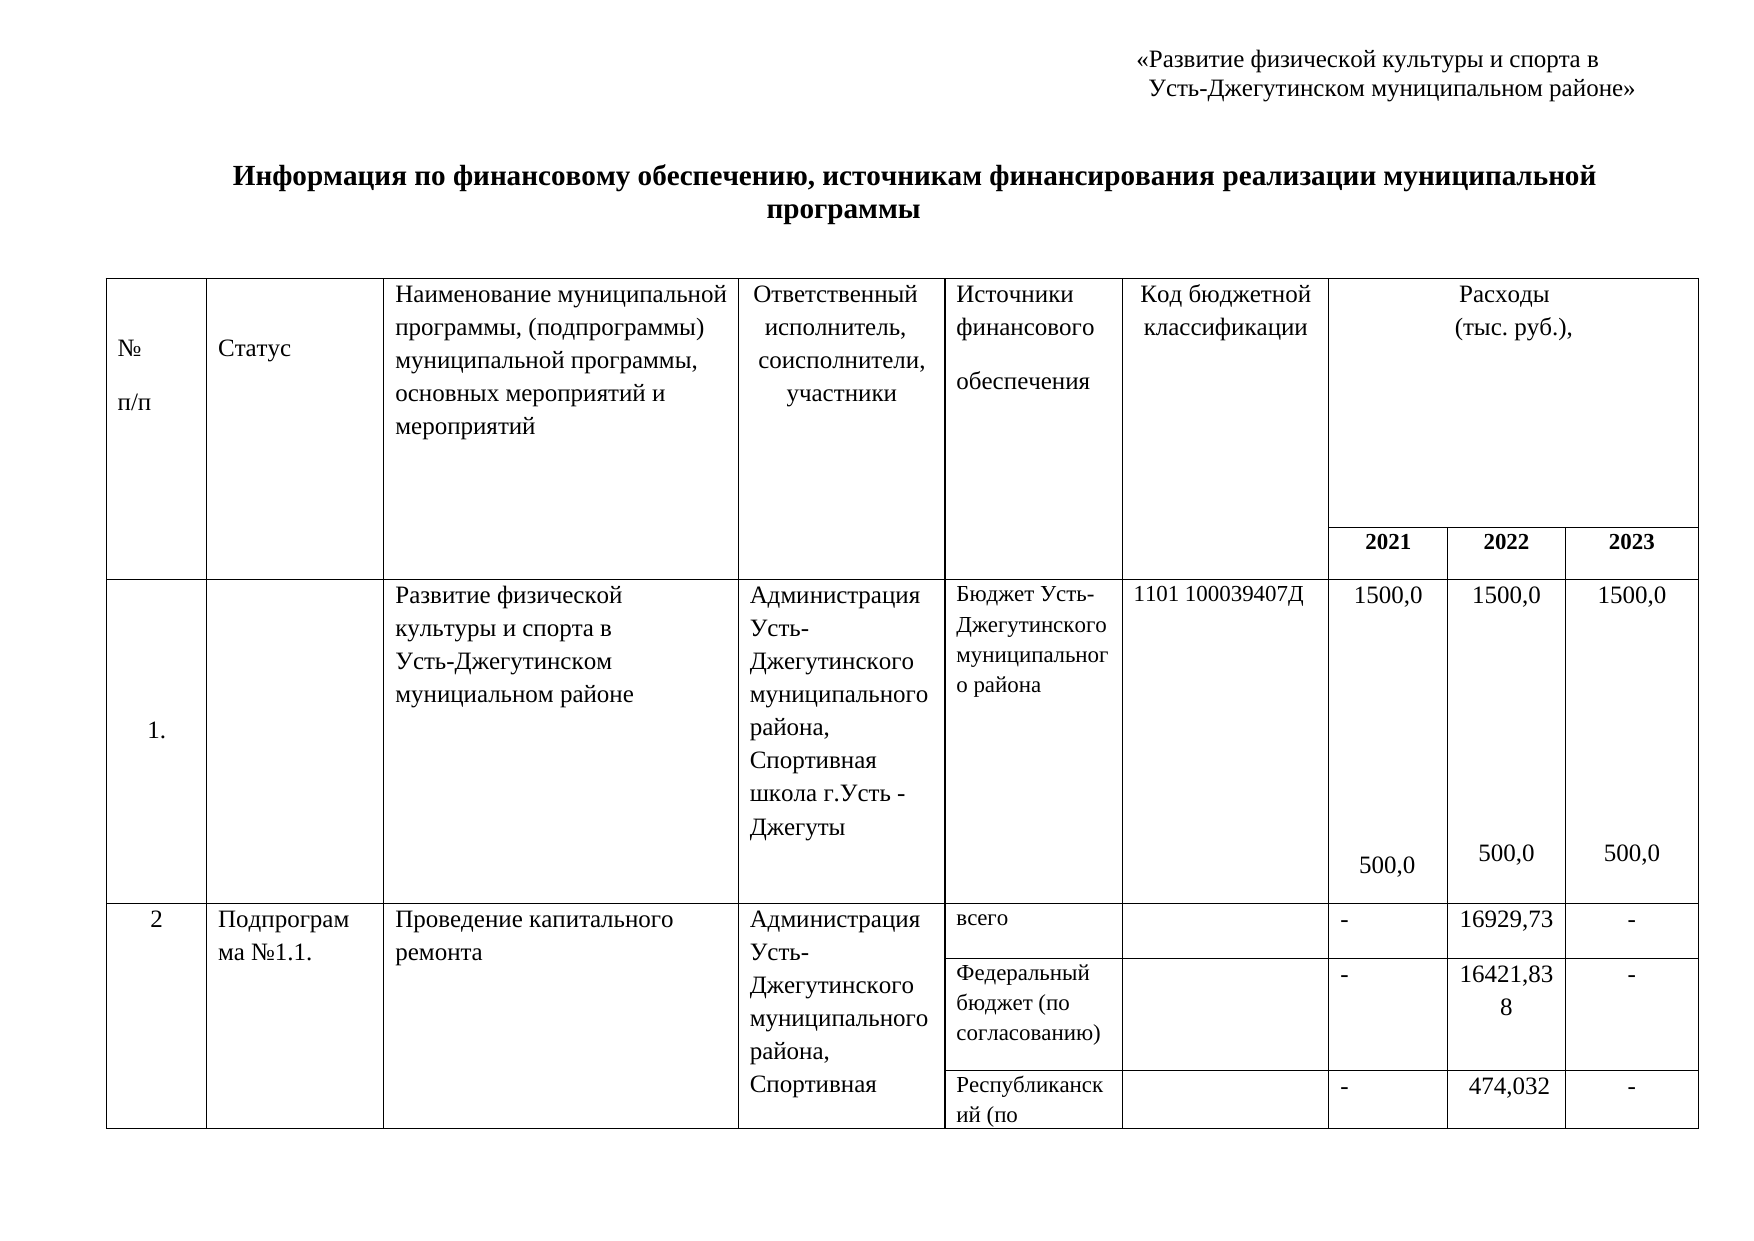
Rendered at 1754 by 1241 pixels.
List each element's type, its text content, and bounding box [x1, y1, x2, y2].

text «Развитие физической культуры и спорта в [118, 44, 1636, 73]
table_header № п/п [107, 279, 206, 579]
table_cell 16929,73 [1448, 904, 1565, 958]
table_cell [946, 1071, 1122, 1128]
table_header Ответственный исполнитель, соисполнители, участники [739, 279, 944, 579]
table_cell Администрация Усть-Джегутинского муниципального района, Спортивная школа г.Усть – Джегуты, Министерство спорта КЧР [739, 904, 944, 1128]
table_cell 2 [107, 904, 206, 1128]
table_header Статус [207, 279, 383, 579]
table_cell - [1566, 959, 1698, 1070]
table_cell - [1329, 904, 1447, 958]
table_cell 1101 100039407Д [1123, 580, 1328, 903]
table_cell 1500,0 500,0 [1329, 580, 1447, 903]
table_cell 1500,0 500,0 [1566, 580, 1698, 903]
table_cell [207, 580, 383, 903]
table_cell Подпрограм ма №1.1. [207, 904, 383, 1128]
table_cell [1123, 904, 1328, 958]
table_cell [1123, 1071, 1328, 1128]
table_header Код бюджетной классификации [1123, 279, 1328, 579]
table_cell 2023 [1566, 528, 1698, 579]
table_cell 2021 [1329, 528, 1447, 579]
table_cell - [1329, 959, 1447, 1070]
table_cell Развитие физической культуры и спорта в Усть-Джегутинском мунициальном районе [384, 580, 738, 903]
table_cell всего [946, 904, 1122, 958]
table_cell 1500,0 500,0 [1448, 580, 1565, 903]
text Информация по финансовому обеспечению, источникам финансирования реализации муниципальной программы [118, 158, 1636, 225]
table_cell Федеральный бюджет (по согласованию) [946, 959, 1122, 1070]
table_cell - [1566, 1071, 1698, 1128]
table_header Источники финансового обеспечения [946, 279, 1122, 579]
table_cell 474,032 [1448, 1071, 1565, 1128]
text Усть-Джегутинском муниципальном районе» [118, 73, 1636, 102]
table_cell Администрация Усть-Джегутинского муниципального района, Спортивная школа г.Усть - Джегуты [739, 580, 944, 903]
table_header Расходы (тыс. руб.), [1329, 279, 1698, 527]
table_cell 1. [107, 580, 206, 903]
table_cell - [1329, 1071, 1447, 1128]
table_cell [1123, 959, 1328, 1070]
table_header Наименование муниципальной программы, (подпрограммы) муниципальной программы, основных мероприятий и мероприятий [384, 279, 738, 579]
table_cell 2022 [1448, 528, 1565, 579]
table_cell 16421,838 [1448, 959, 1565, 1070]
table_cell Бюджет Усть-Джегутинского муниципального района [946, 580, 1122, 903]
table_cell Проведение капитального ремонта [384, 904, 738, 1128]
table_cell - [1566, 904, 1698, 958]
